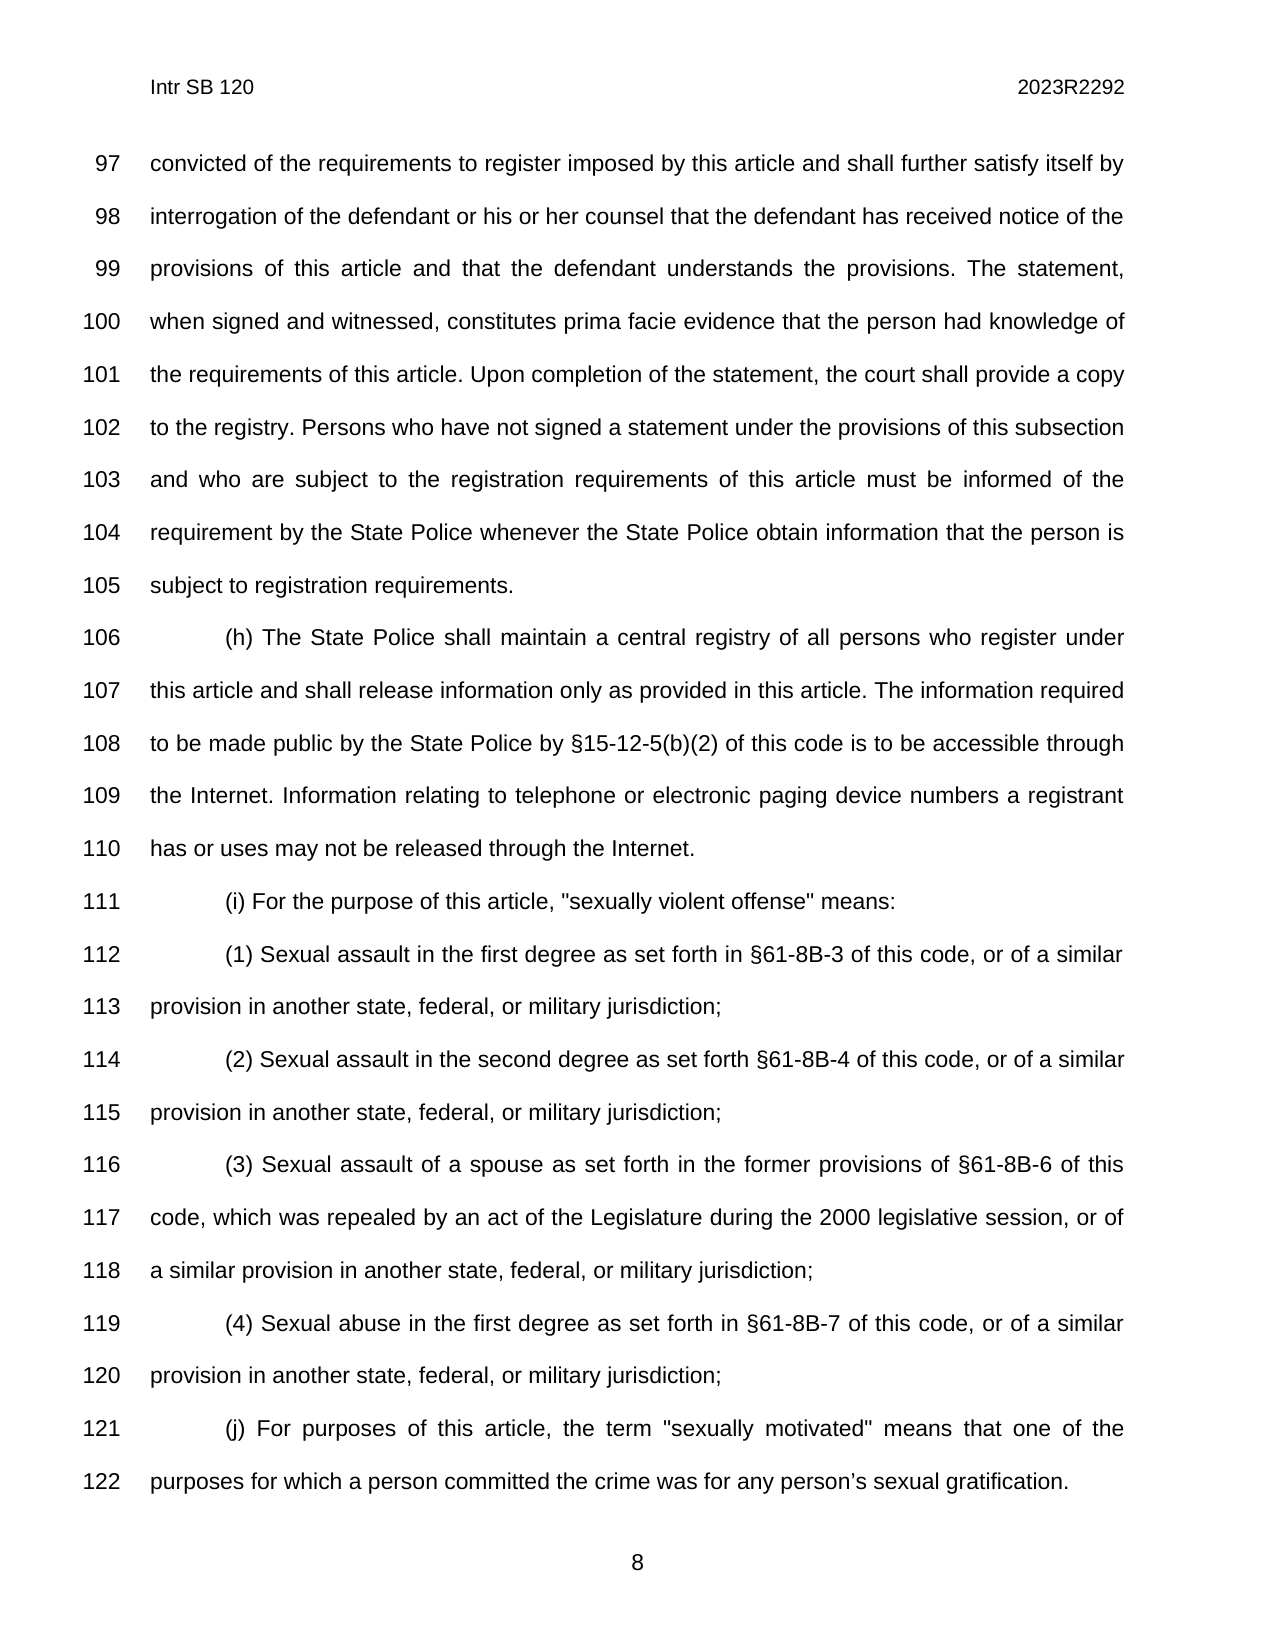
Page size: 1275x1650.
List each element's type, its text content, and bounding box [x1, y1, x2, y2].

text (i) For the purpose of this article, "sexually violent offense" means: [150, 888, 1125, 914]
text (3) Sexual assault of a spouse as set forth in the former provisions of §61-8B-6 of this code, which was repealed by an act of the Legislature during the 2000 legislative session, or of a similar provision in another state, federal, or military jurisdiction; [150, 1151, 1125, 1283]
text (2) Sexual assault in the second degree as set forth §61-8B-4 of this code, or of a similar provision in another state, federal, or military jurisdiction; [150, 1046, 1125, 1125]
text (1) Sexual assault in the first degree as set forth in §61-8B-3 of this code, or of a similar provision in another state, federal, or military jurisdiction; [150, 941, 1125, 1020]
text (4) Sexual abuse in the first degree as set forth in §61-8B-7 of this code, or of a similar provision in another state, federal, or military jurisdiction; [150, 1309, 1125, 1389]
text (j) For purposes of this article, the term "sexually motivated" means that one of the purposes for which a person committed the crime was for any person’s sexual gratification. [150, 1415, 1125, 1494]
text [150, 150, 1125, 598]
text (h) The State Police shall maintain a central registry of all persons who register under this article and shall release information only as provided in this article. The information required to be made public by the State Police by §15-12-5(b)(2) of this code is to be accessible through the Internet. Information relating to telephone or electronic paging device numbers a registrant has or uses may not be released through the Internet. [150, 624, 1125, 862]
